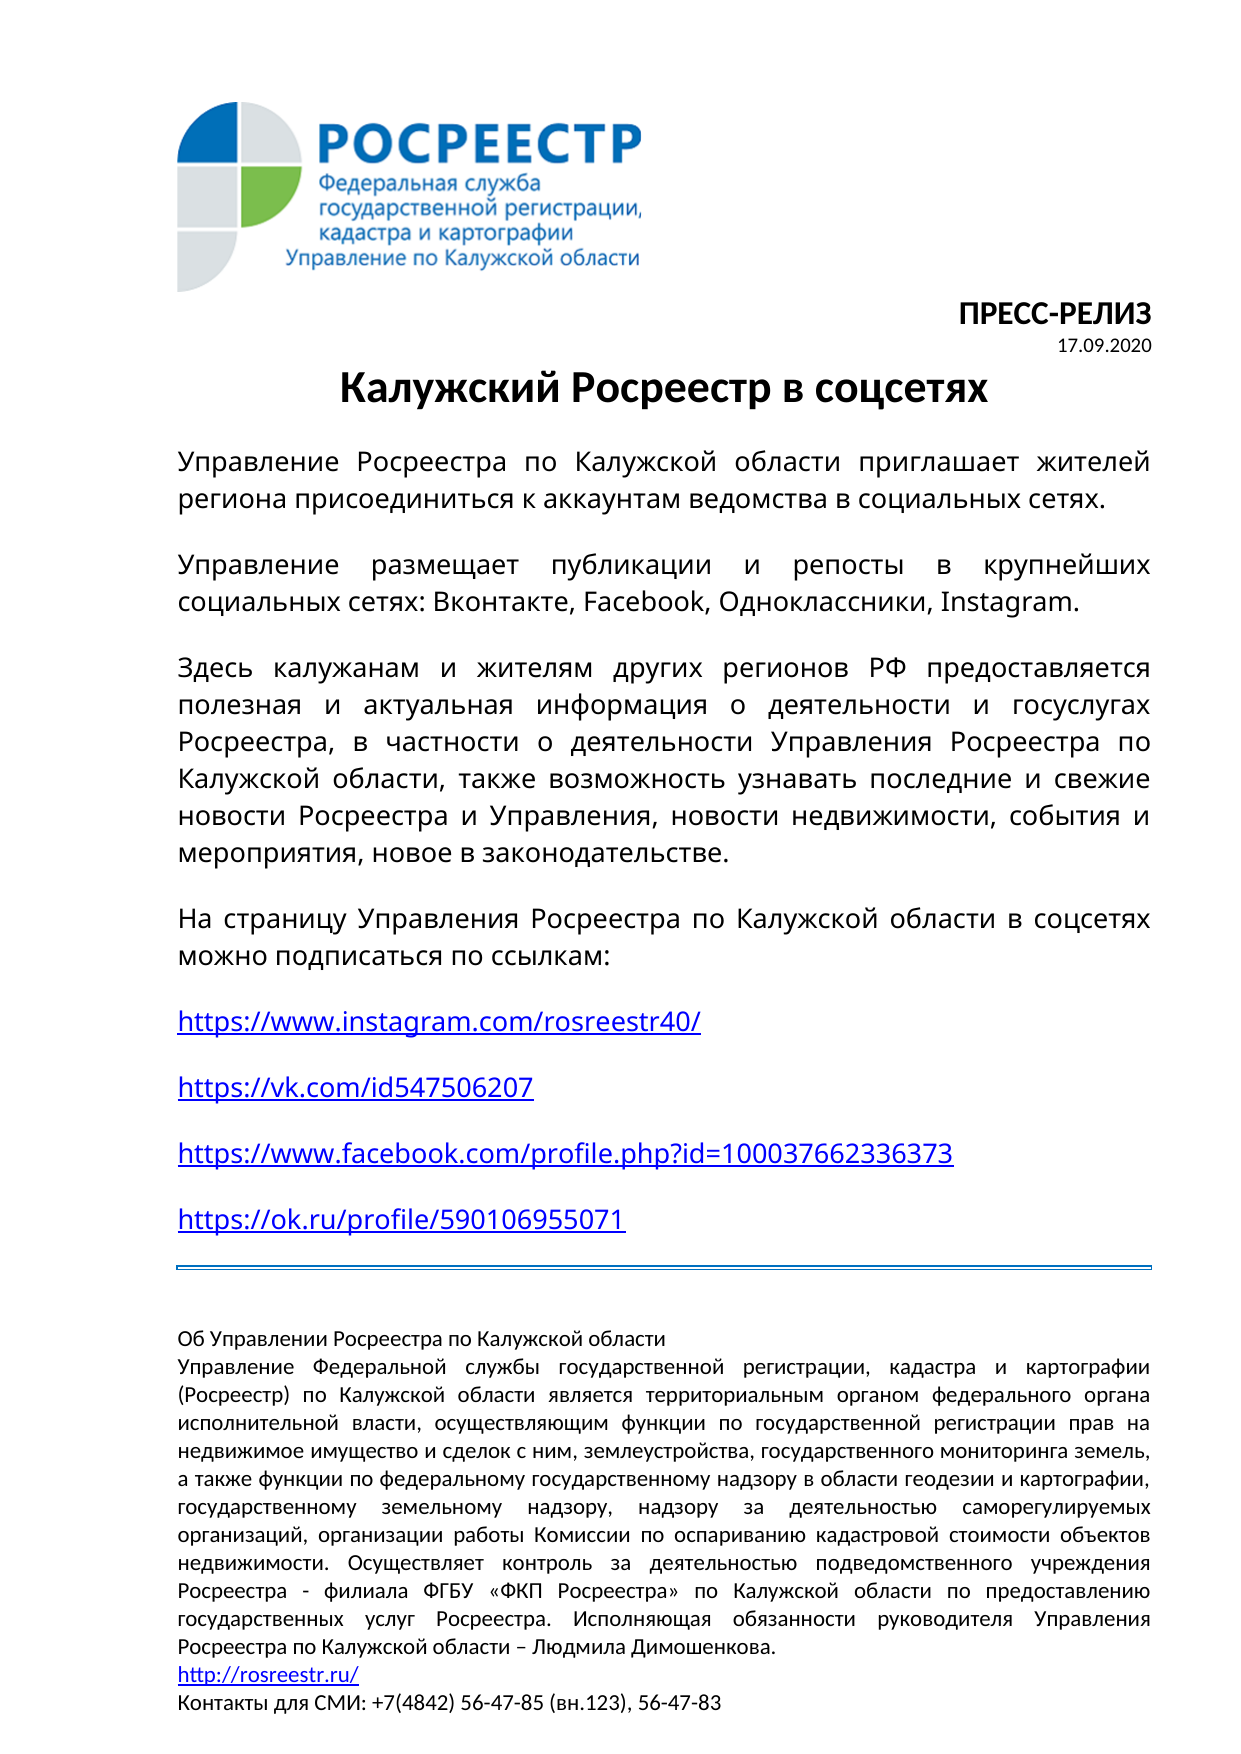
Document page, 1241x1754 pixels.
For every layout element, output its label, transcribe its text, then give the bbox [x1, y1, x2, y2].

text ПРЕСС-РЕЛИЗ [177, 292, 1152, 332]
text http://rosreestr.ru/ [177, 1660, 1152, 1688]
text На страницу Управления Росреестра по Калужской области в соцсетях можно подписаться по ссылкам: [177, 899, 1152, 973]
text Об Управлении Росреестра по Калужской области [177, 1324, 1152, 1352]
text Калужский Росреестр в соцсетях [177, 358, 1152, 414]
text https://www.facebook.com/profile.php?id=100037662336373 [177, 1134, 1152, 1171]
text Управление размещает публикации и репосты в крупнейших социальных сетях: Вконтакте, Facebook, Одноклассники, Instagram. [177, 546, 1152, 619]
text https://vk.com/id547506207 [177, 1068, 1152, 1105]
text https://ok.ru/profile/590106955071 [177, 1200, 1152, 1237]
text Контакты для СМИ: +7(4842) 56-47-85 (вн.123), 56-47-83 [177, 1688, 1152, 1716]
text 17.09.2020 [177, 332, 1152, 358]
text Управление Росреестра по Калужской области приглашает жителей региона присоединиться к аккаунтам ведомства в социальных сетях. [177, 443, 1152, 517]
text Здесь калужанам и жителям других регионов РФ предоставляется полезная и актуальная информация о деятельности и госуслугах Росреестра, в частности о деятельности Управления Росреестра по Калужской области, также возможность узнавать последние и свежие новости Росреестра и Управления, новости недвижимости, события и мероприятия, новое в законодательстве. [177, 649, 1152, 870]
text Управление Федеральной службы государственной регистрации, кадастра и картографии (Росреестр) по Калужской области является территориальным органом федерального органа исполнительной власти, осуществляющим функции по государственной регистрации прав на недвижимое имущество и сделок с ним, землеустройства, государственного мониторинга земель, а также функции по федеральному государственному надзору в области геодезии и картографии, государственному земельному надзору, надзору за деятельностью саморегулируемых организаций, организации работы Комиссии по оспариванию кадастровой стоимости объектов недвижимости. Осуществляет контроль за деятельностью подведомственного учреждения Росреестра - филиала ФГБУ «ФКП Росреестра» по Калужской области по предоставлению государственных услуг Росреестра. Исполняющая обязанности руководителя Управления Росреестра по Калужской области – Людмила Димошенкова. [177, 1352, 1152, 1660]
picture [177, 102, 642, 292]
text https://www.instagram.com/rosreestr40/ [177, 1002, 1152, 1039]
